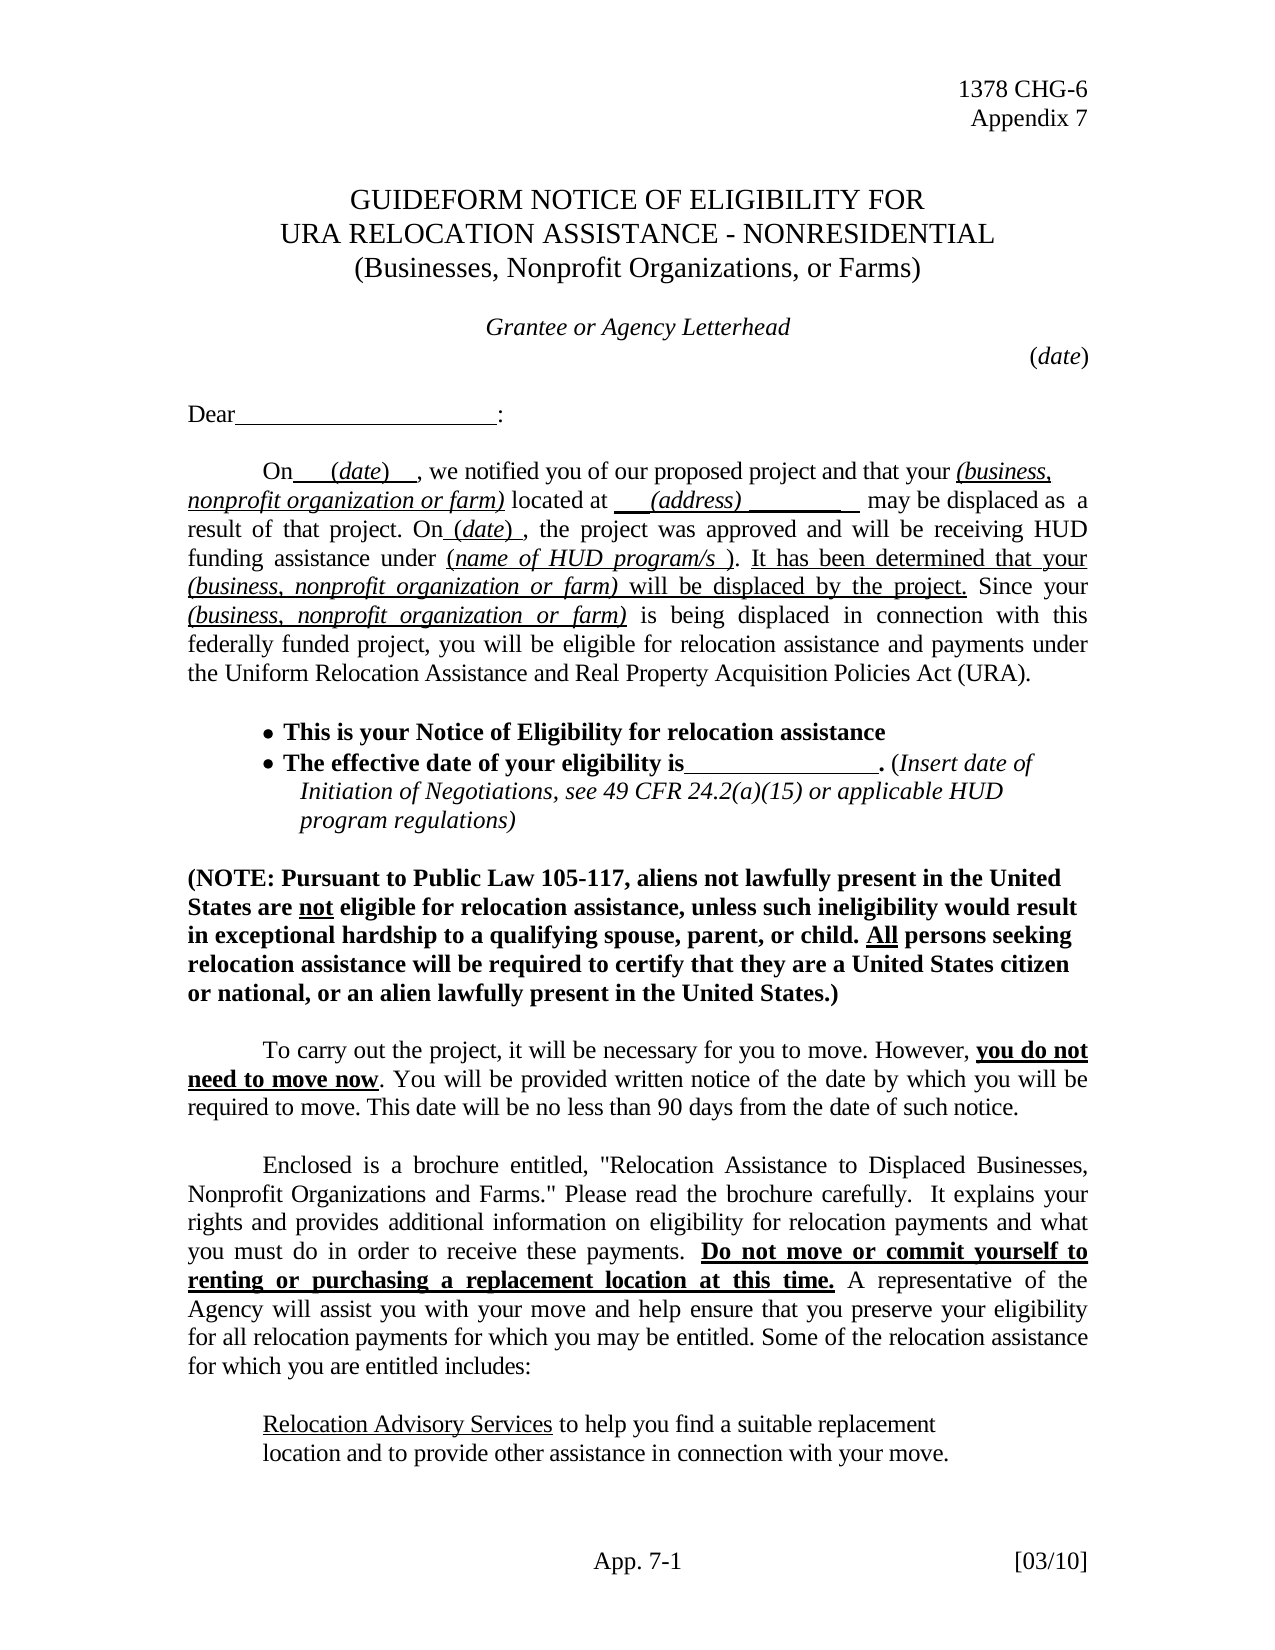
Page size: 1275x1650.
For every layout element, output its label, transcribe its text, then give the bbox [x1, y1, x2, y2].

subtitle GUIDEFORM NOTICE OF ELIGIBILITY FOR [184, 183, 1091, 216]
text To carry out the project, it will be necessary for you to move. However, you do not need to move now. You will be provided written notice of the date by which you will be required to move. This date will be no less than 90 days from the date of such notice. [187, 1035, 1088, 1121]
subtitle (NOTE: Pursuant to Public Law 105-117, aliens not lawfully present in the United States are not eligible for relocation assistance, unless such ineligibility would result in exceptional hardship to a qualifying spouse, parent, or child. All persons seeking relocation assistance will be required to certify that they are a United States citizen or national, or an alien lawfully present in the United States.) [187, 863, 1080, 1007]
text Grantee or Agency Letterhead [184, 312, 1091, 341]
text Appendix 7 [970, 103, 1102, 132]
picture [262, 715, 286, 777]
text nonprofit organization or farm) located at [187, 485, 610, 514]
subtitle This is your Notice of Eligibility for relocation assistance [283, 717, 1102, 746]
text The effective date of your eligibility is . (Insert date of Initiation of Negotiations, see 49 CFR 24.2(a)(15) or applicable HUD program regulations) [283, 748, 1039, 834]
text (address) [650, 485, 846, 514]
text (Businesses, Nonprofit Organizations, or Farms) [184, 250, 1091, 283]
text On (date) , we notified you of our proposed project and that your (business, [262, 456, 1102, 485]
text result of that project. On (date) , the project was approved and will be receiving HUD funding assistance under (name of HUD program/s ). It has been determined that your (business, nonprofit organization or farm) will be displaced by the project. Since your (business, nonprofit organization or farm) is being displaced in connection with this federally funded project, you will be eligible for relocation assistance and payments under the Uniform Relocation Assistance and Real Property Acquisition Policies Act (URA). [187, 514, 1088, 686]
text (date) [1027, 341, 1091, 370]
text 1378 CHG-6 [958, 74, 1102, 103]
text Enclosed is a brochure entitled, "Relocation Assistance to Displaced Businesses, Nonprofit Organizations and Farms." Please read the brochure carefully. It explains your rights and provides additional information on eligibility for relocation payments and what you must do in order to receive these payments. Do not move or commit yourself to renting or purchasing a replacement location at this time. A representative of the Agency will assist you with your move and help ensure that you preserve your eligibility for all relocation payments for which you may be entitled. Some of the relocation assistance for which you are entitled includes: [187, 1150, 1088, 1380]
text Dear : [187, 399, 1102, 427]
text URA RELOCATION ASSISTANCE - NONRESIDENTIAL [184, 216, 1091, 250]
text Relocation Advisory Services to help you find a suitable replacement location and to provide other assistance in connection with your move. [262, 1409, 1009, 1466]
text App. 7-1 [03/10] [593, 1546, 1102, 1575]
text may be displaced as a [867, 485, 1102, 514]
